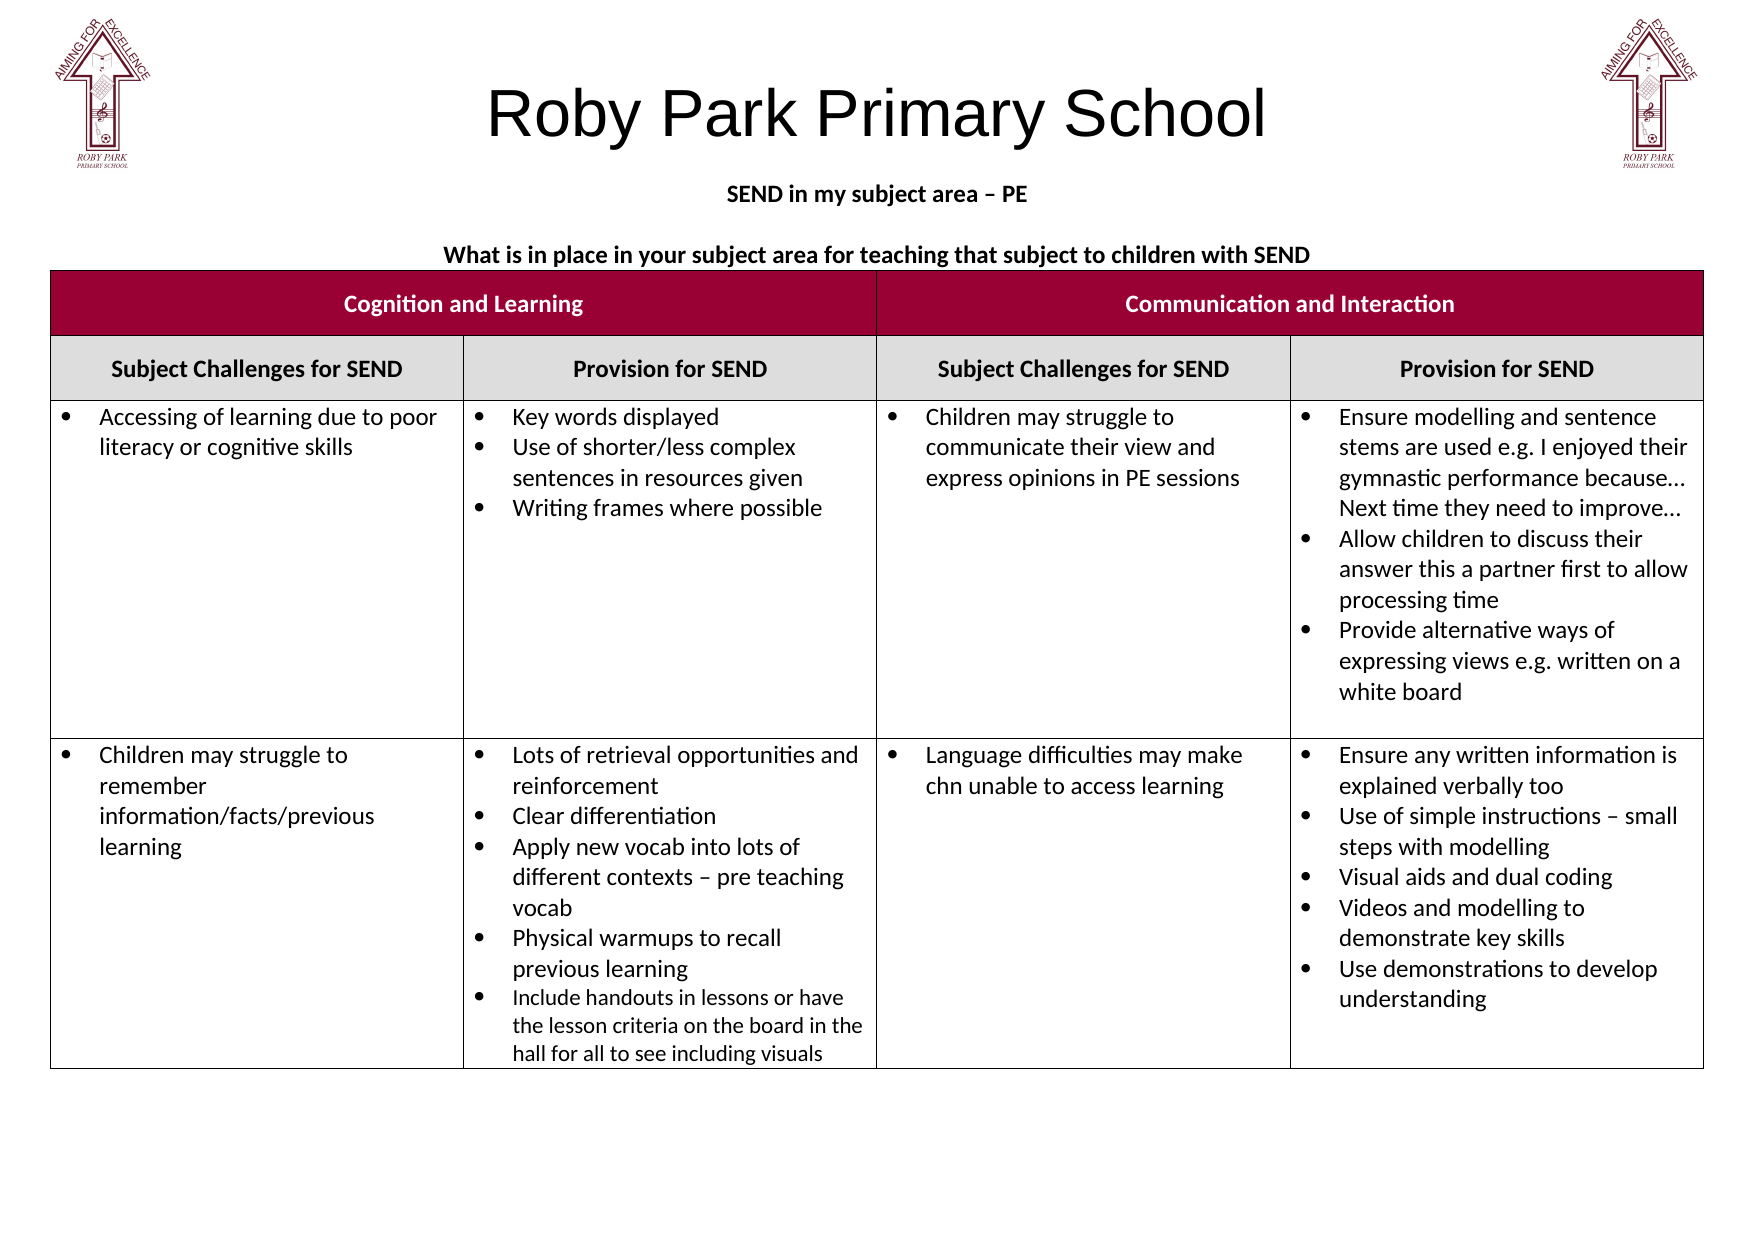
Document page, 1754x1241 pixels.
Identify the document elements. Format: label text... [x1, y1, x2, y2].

table_cell Key words displayed Use of shorter/less complex sentences in resources given Writing frames where possible [464, 401, 876, 738]
table_cell Accessing of learning due to poor literacy or cognitive skills [51, 401, 463, 738]
table_cell Subject Challenges for SEND [877, 336, 1290, 400]
picture [1592, 8, 1705, 174]
table_cell Children may struggle to remember information/facts/previous learning [51, 739, 463, 1068]
table_cell Provision for SEND [464, 336, 876, 400]
table_cell Children may struggle to communicate their view and express opinions in PE sessions [877, 401, 1290, 738]
table_cell Provision for SEND [1291, 336, 1703, 400]
text SEND in my subject area – PE [150, 178, 1604, 209]
picture [46, 8, 158, 174]
table_header Cognition and Learning [51, 271, 876, 335]
table_cell Language difficulties may make chn unable to access learning [877, 739, 1290, 1068]
table_cell Subject Challenges for SEND [51, 336, 463, 400]
table_header Communication and Interaction [877, 271, 1703, 335]
table_cell Ensure modelling and sentence stems are used e.g. I enjoyed their gymnastic performance because…Next time they need to improve… Allow children to discuss their answer this a partner first to allow processing time Provide alternative ways of expressing views e.g. written on a white board [1291, 401, 1703, 738]
text What is in place in your subject area for teaching that subject to children with SEND [150, 239, 1604, 270]
